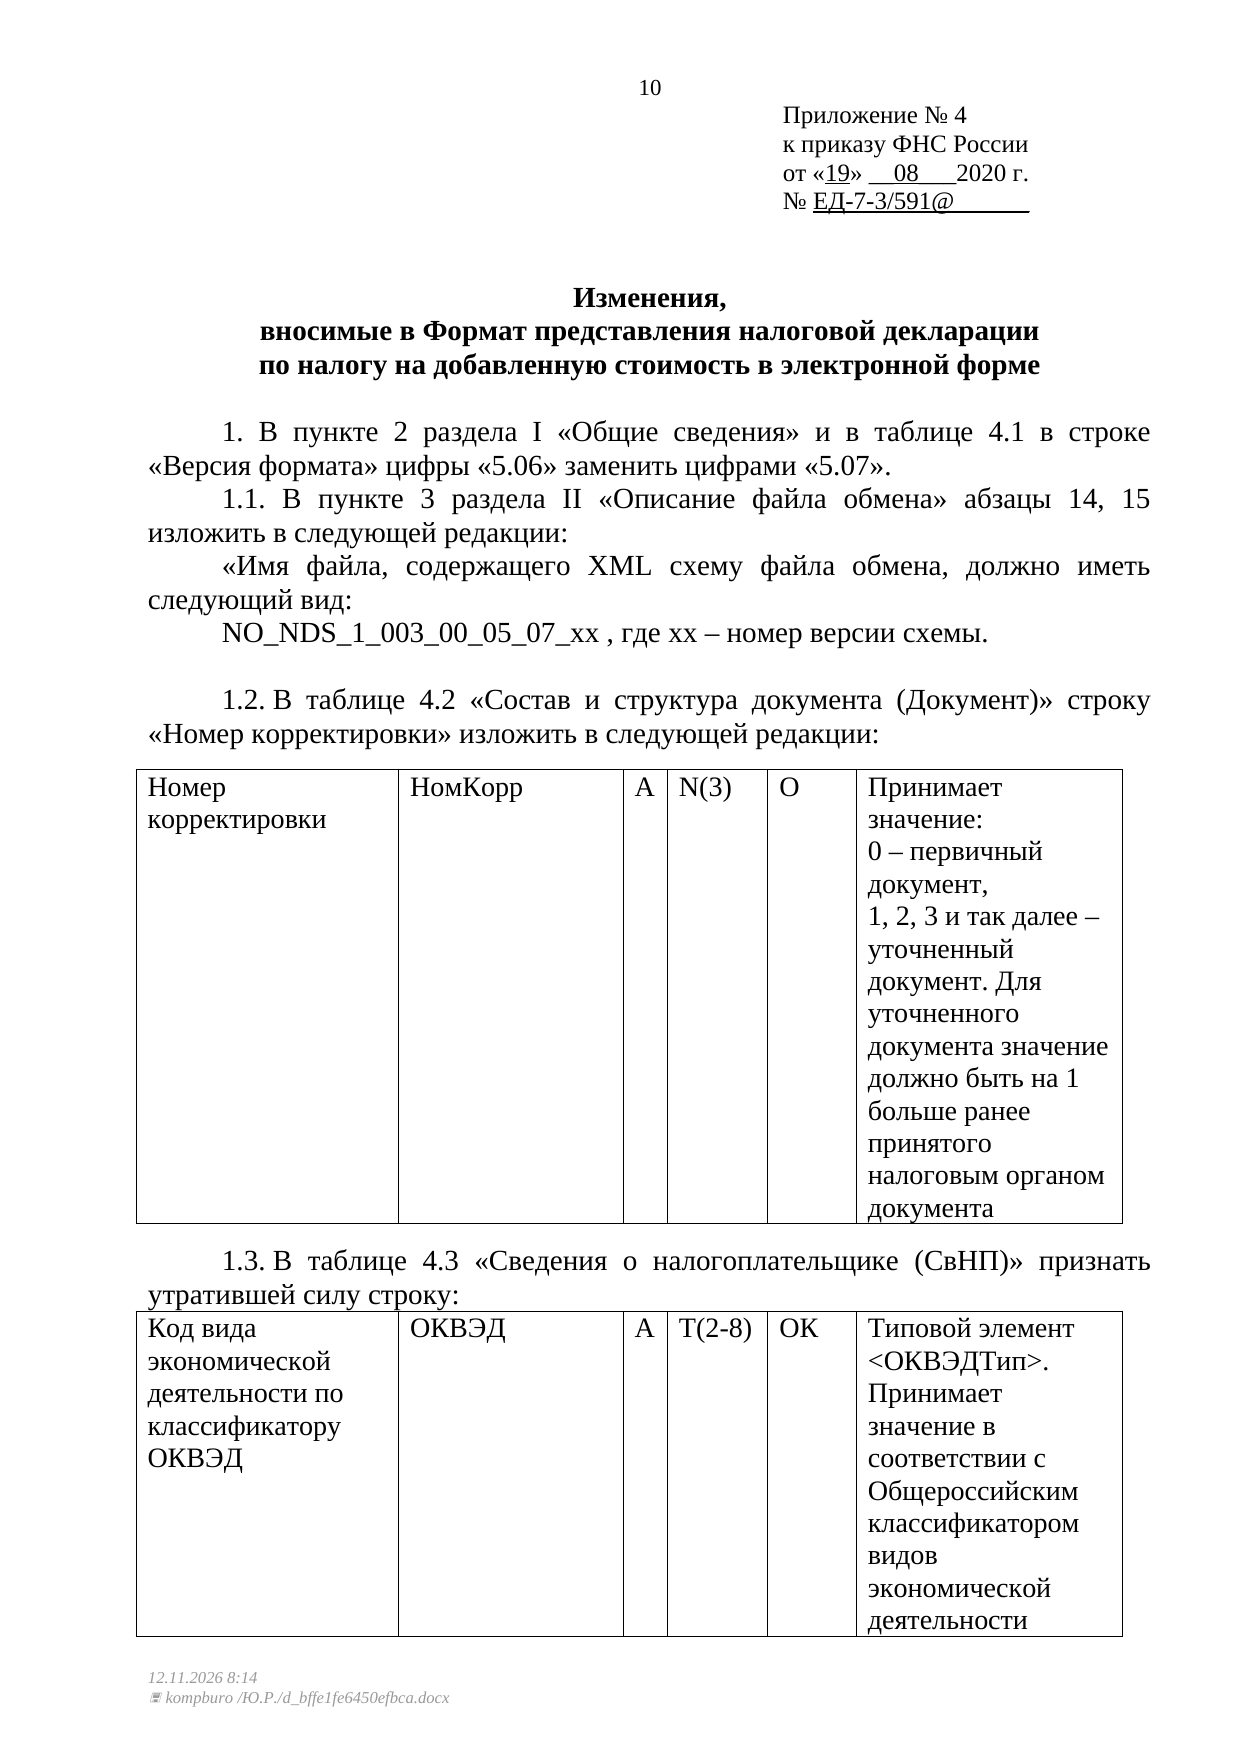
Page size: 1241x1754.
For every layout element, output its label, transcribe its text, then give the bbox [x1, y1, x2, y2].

text 1.1. В пункте 3 раздела II «Описание файла обмена» абзацы 14, 15 изложить в следующей редакции: [148, 481, 1152, 548]
text к приказу ФНС России [783, 129, 1152, 158]
table_header A [624, 1312, 667, 1636]
table_header Типовой элемент <ОКВЭДТип>. Принимает значение в соответствии с Общероссийским классификатором видов экономической деятельности [857, 1312, 1122, 1636]
text «Имя файла, содержащего XML схему файла обмена, должно иметь следующий вид: [148, 548, 1152, 615]
text 1. В пункте 2 раздела I «Общие сведения» и в таблице 4.1 в строке «Версия формата» цифры «5.06» заменить цифрами «5.07». [148, 414, 1152, 481]
text 1.2. В таблице 4.2 «Состав и структура документа (Документ)» строку «Номер корректировки» изложить в следующей редакции: [148, 682, 1152, 749]
table_header Код вида экономической деятельности по классификатору ОКВЭД [137, 1312, 398, 1636]
table_header A [624, 770, 667, 1223]
text 1.3. В таблице 4.3 «Сведения о налогоплательщике (СвНП)» признать утратившей силу строку: [148, 1243, 1152, 1311]
text NO_NDS_1_003_00_05_07_xx , где хх – номер версии схемы. [148, 615, 1152, 649]
text № ЕД-7-3/591@______ [783, 186, 1152, 215]
text вносимые в Формат представления налоговой декларации [148, 313, 1152, 347]
table_header О [768, 770, 856, 1223]
table_header ОК [768, 1312, 856, 1636]
table_header T(2-8) [668, 1312, 767, 1636]
text от «19» __08___2020 г. [783, 158, 1152, 186]
table_header N(3) [668, 770, 767, 1223]
text Приложение № 4 [783, 100, 1152, 129]
table_header Принимает значение: 0 – первичный документ, 1, 2, 3 и так далее – уточненный документ. Для уточненного документа значение должно быть на 1 больше ранее принятого налоговым органом документа [857, 770, 1122, 1223]
text по налогу на добавленную стоимость в электронной форме [148, 347, 1152, 381]
text Изменения, [148, 280, 1152, 313]
table_header Номер корректировки [137, 770, 398, 1223]
table_header ОКВЭД [399, 1312, 623, 1636]
table_header НомКорр [399, 770, 623, 1223]
